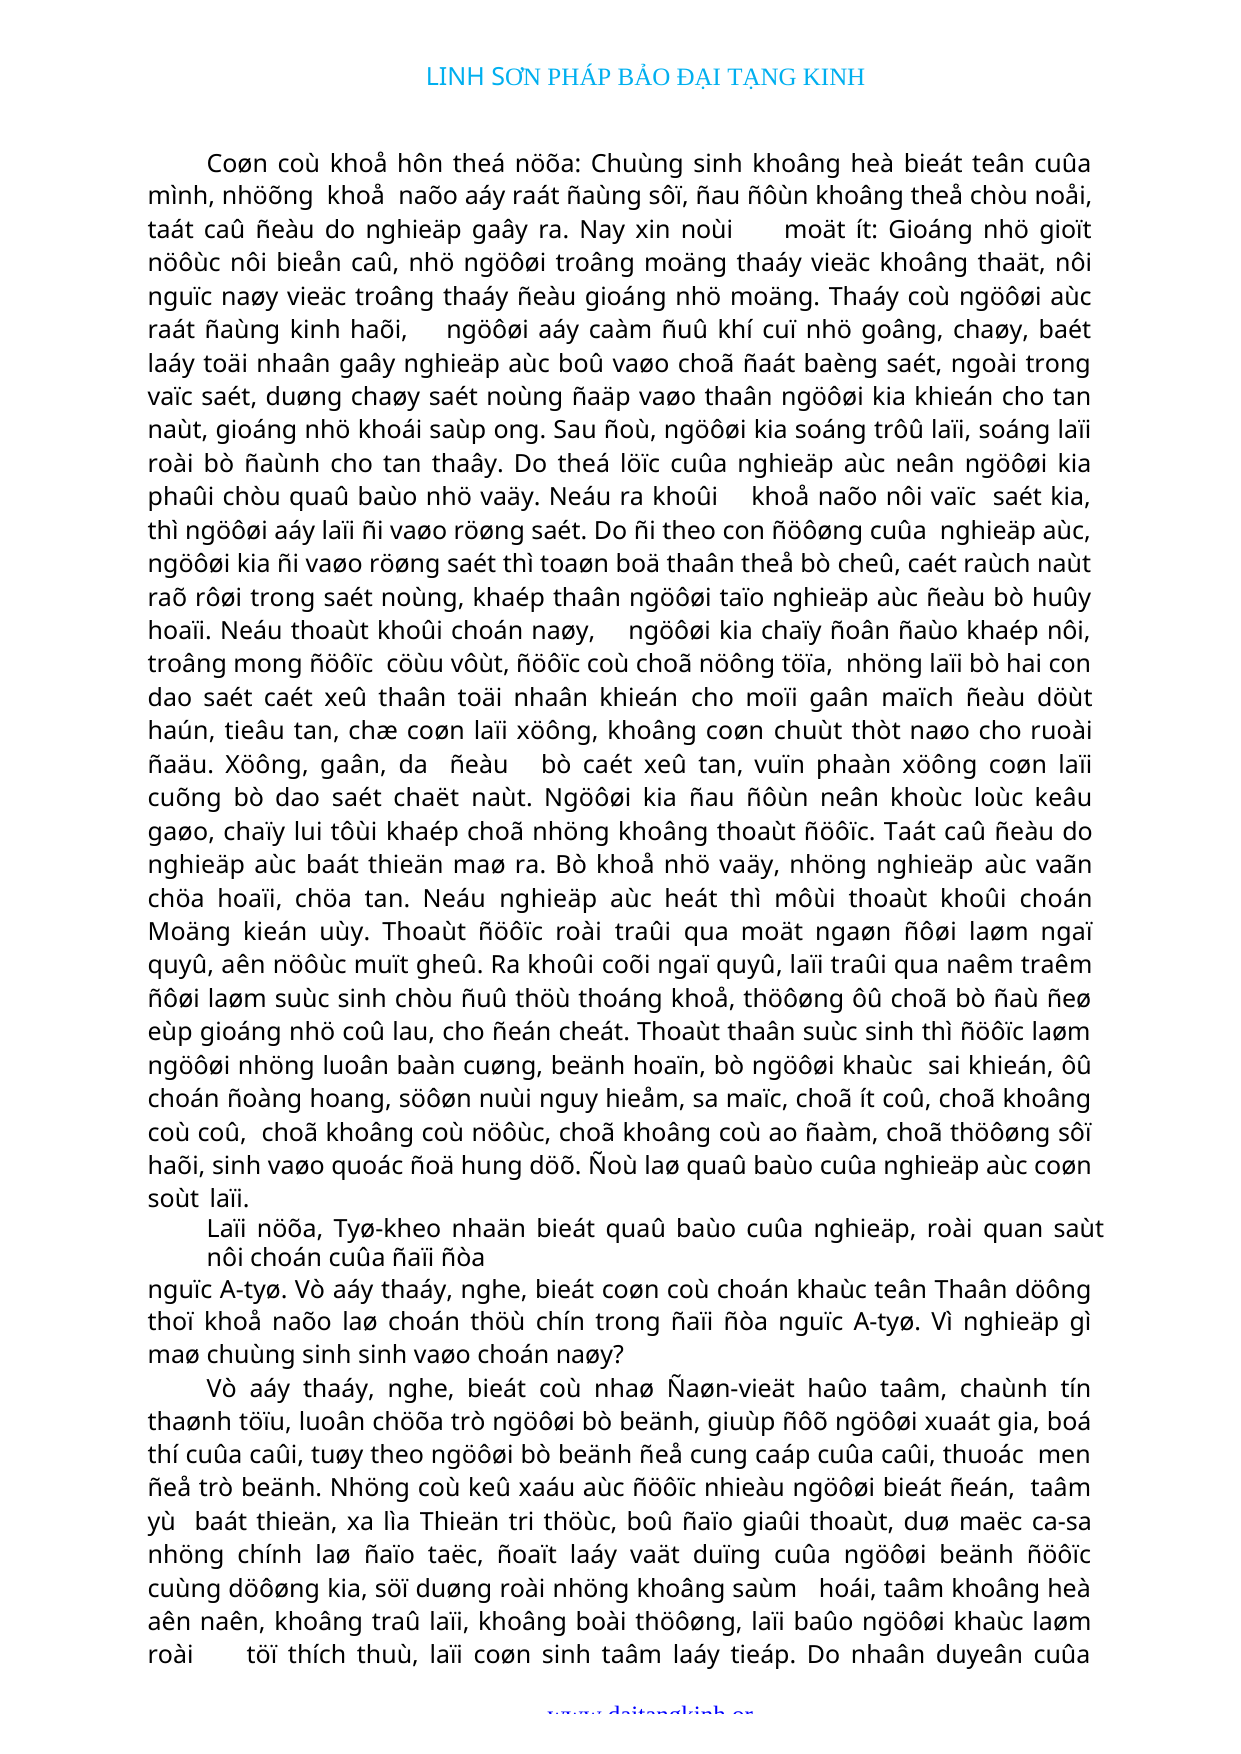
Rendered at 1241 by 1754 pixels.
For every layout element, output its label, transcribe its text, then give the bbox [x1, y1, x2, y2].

text Coøn coù khoå hôn theá nöõa: Chuùng sinh khoâng heà bieát teân cuûa mình, nhöõng khoå naõo aáy raát ñaùng sôï, ñau ñôùn khoâng theå chòu noåi, taát caû ñeàu do nghieäp gaây ra. Nay xin noùi moät ít: Gioáng nhö gioït nöôùc nôi bieån caû, nhö ngöôøi troâng moäng thaáy vieäc khoâng thaät, nôi nguïc naøy vieäc troâng thaáy ñeàu gioáng nhö moäng. Thaáy coù ngöôøi aùc raát ñaùng kinh haõi, ngöôøi aáy caàm ñuû khí cuï nhö goâng, chaøy, baét laáy toäi nhaân gaây nghieäp aùc boû vaøo choã ñaát baèng saét, ngoài trong vaïc saét, duøng chaøy saét noùng ñaäp vaøo thaân ngöôøi kia khieán cho tan naùt, gioáng nhö khoái saùp ong. Sau ñoù, ngöôøi kia soáng trôû laïi, soáng laïi roài bò ñaùnh cho tan thaây. Do theá löïc cuûa nghieäp aùc neân ngöôøi kia phaûi chòu quaû baùo nhö vaäy. Neáu ra khoûi khoå naõo nôi vaïc saét kia, thì ngöôøi aáy laïi ñi vaøo röøng saét. Do ñi theo con ñöôøng cuûa nghieäp aùc, ngöôøi kia ñi vaøo röøng saét thì toaøn boä thaân theå bò cheû, caét raùch naùt raõ rôøi trong saét noùng, khaép thaân ngöôøi taïo nghieäp aùc ñeàu bò huûy hoaïi. Neáu thoaùt khoûi choán naøy, ngöôøi kia chaïy ñoân ñaùo khaép nôi, troâng mong ñöôïc cöùu vôùt, ñöôïc coù choã nöông töïa, nhöng laïi bò hai con dao saét caét xeû thaân toäi nhaân khieán cho moïi gaân maïch ñeàu döùt haún, tieâu tan, chæ coøn laïi xöông, khoâng coøn chuùt thòt naøo cho ruoài ñaäu. Xöông, gaân, da ñeàu bò caét xeû tan, vuïn phaàn xöông coøn laïi cuõng bò dao saét chaët naùt. Ngöôøi kia ñau ñôùn neân khoùc loùc keâu gaøo, chaïy lui tôùi khaép choã nhöng khoâng thoaùt ñöôïc. Taát caû ñeàu do nghieäp aùc baát thieän maø ra. Bò khoå nhö vaäy, nhöng nghieäp aùc vaãn chöa hoaïi, chöa tan. Neáu nghieäp aùc heát thì môùi thoaùt khoûi choán Moäng kieán uùy. Thoaùt ñöôïc roài traûi qua moät ngaøn ñôøi laøm ngaï quyû, aên nöôùc muït gheû. Ra khoûi coõi ngaï quyû, laïi traûi qua naêm traêm ñôøi laøm suùc sinh chòu ñuû thöù thoáng khoå, thöôøng ôû choã bò ñaù ñeø eùp gioáng nhö coû lau, cho ñeán cheát. Thoaùt thaân suùc sinh thì ñöôïc laøm ngöôøi nhöng luoân baàn cuøng, beänh hoaïn, bò ngöôøi khaùc sai khieán, ôû choán ñoàng hoang, söôøn nuùi nguy hieåm, sa maïc, choã ít coû, choã khoâng coù coû, choã khoâng coù nöôùc, choã khoâng coù ao ñaàm, choã thöôøng sôï haõi, sinh vaøo quoác ñoä hung döõ. Ñoù laø quaû baùo cuûa nghieäp aùc coøn soùt laïi. [147, 145, 1093, 1215]
text Laïi nöõa, Tyø-kheo nhaän bieát quaû baùo cuûa nghieäp, roài quan saùt nôi choán cuûa ñaïi ñòa [206, 1215, 1105, 1272]
text nguïc A-tyø. Vò aáy thaáy, nghe, bieát coøn coù choán khaùc teân Thaân döông thoï khoå naõo laø choán thöù chín trong ñaïi ñòa nguïc A-tyø. Vì nghieäp gì maø chuùng sinh sinh vaøo choán naøy? [147, 1272, 1093, 1370]
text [147, 1370, 1093, 1671]
